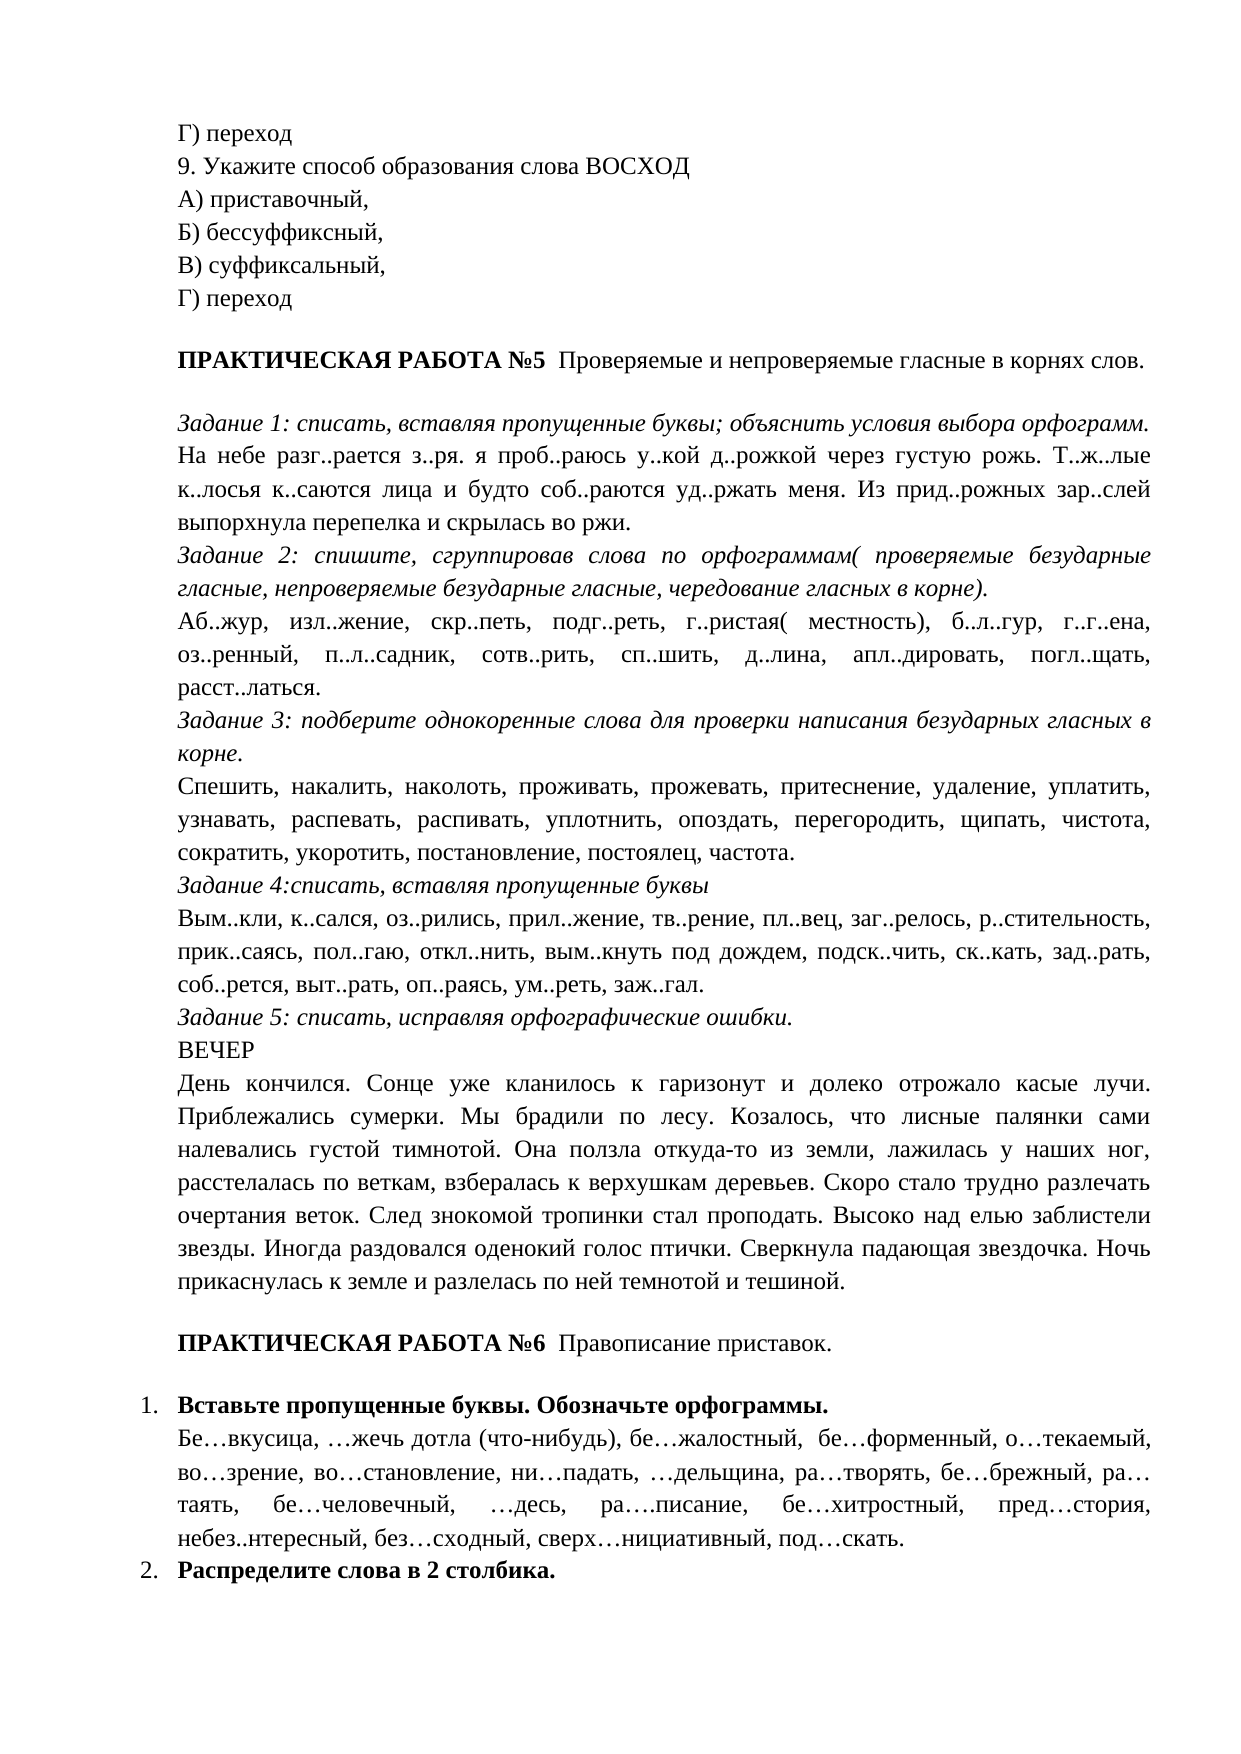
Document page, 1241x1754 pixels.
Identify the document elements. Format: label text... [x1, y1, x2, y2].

text Г) переход [177, 283, 1152, 312]
text Б) бессуффиксный, [177, 217, 1152, 246]
text 9. Укажите способ образования слова ВОСХОД [177, 151, 1152, 180]
text ПРАКТИЧЕСКАЯ РАБОТА №5 Проверяемые и непроверяемые гласные в корнях слов. [177, 345, 1152, 374]
text На небе разг..рается з..ря. я проб..раюсь у..кой д..рожкой через густую рожь. Т..ж..лые к..лосья к..саются лица и будто соб..раются уд..ржать меня. Из прид..рожных зар..слей выпорхнула перепелка и скрылась во ржи. [177, 441, 1152, 535]
list Вставьте пропущенные буквы. Обозначьте орфограммы. [140, 1391, 1152, 1419]
text В) суффиксальный, [177, 250, 1152, 279]
text Задание 4:списать, вставляя пропущенные буквы [177, 870, 1152, 899]
text Г) переход [177, 118, 1152, 147]
list Распределите слова в 2 столбика. [140, 1556, 1152, 1584]
text Задание 2: спишите, сгруппировав слова по орфограммам( проверяемые безударные гласные, непроверяемые безударные гласные, чередование гласных в корне). [177, 540, 1152, 601]
text Задание 5: списать, исправляя орфографические ошибки. [177, 1002, 1152, 1031]
text Задание 1: списать, вставляя пропущенные буквы; объяснить условия выбора орфограмм. [177, 408, 1152, 436]
text Задание 3: подберите однокоренные слова для проверки написания безударных гласных в корне. [177, 705, 1152, 767]
text ПРАКТИЧЕСКАЯ РАБОТА №6 Правописание приставок. [177, 1328, 1152, 1357]
text День кончился. Сонце уже кланилось к гаризонут и долеко отрожало касые лучи. Приблежались сумерки. Мы брадили по лесу. Козалось, что лисные палянки сами налевались густой тимнотой. Она ползла откуда-то из земли, лажилась у наших ног, расстелалась по веткам, взбералась к верхушкам деревьев. Скоро стало трудно разлечать очертания веток. След знокомой тропинки стал проподать. Высоко над елью заблистели звезды. Иногда раздовался оденокий голос птички. Сверкнула падающая звездочка. Ночь прикаснулась к земле и разлелась по ней темнотой и тешиной. [177, 1068, 1152, 1295]
text А) приставочный, [177, 184, 1152, 213]
text ВЕЧЕР [177, 1035, 1152, 1064]
text Спешить, накалить, наколоть, проживать, прожевать, притеснение, удаление, уплатить, узнавать, распевать, распивать, уплотнить, опоздать, перегородить, щипать, чистота, сократить, укоротить, постановление, постоялец, частота. [177, 771, 1152, 866]
text Бе…вкусица, …жечь дотла (что-нибудь), бе…жалостный, бе…форменный, о…текаемый, во…зрение, во…становление, ни…падать, …дельщина, ра…творять, бе…брежный, ра…таять, бе…человечный, …десь, ра….писание, бе…хитростный, пред…стория, небез..нтересный, без…сходный, сверх…нициативный, под…скать. [177, 1423, 1152, 1551]
text Аб..жур, изл..жение, скр..петь, подг..реть, г..ристая( местность), б..л..гур, г..г..ена, оз..ренный, п..л..садник, сотв..рить, сп..шить, д..лина, апл..дировать, погл..щать, расст..латься. [177, 606, 1152, 701]
text Вым..кли, к..сался, оз..рились, прил..жение, тв..рение, пл..вец, заг..релось, р..стительность, прик..саясь, пол..гаю, откл..нить, вым..кнуть под дождем, подск..чить, ск..кать, зад..рать, соб..рется, выт..рать, оп..раясь, ум..реть, заж..гал. [177, 903, 1152, 998]
